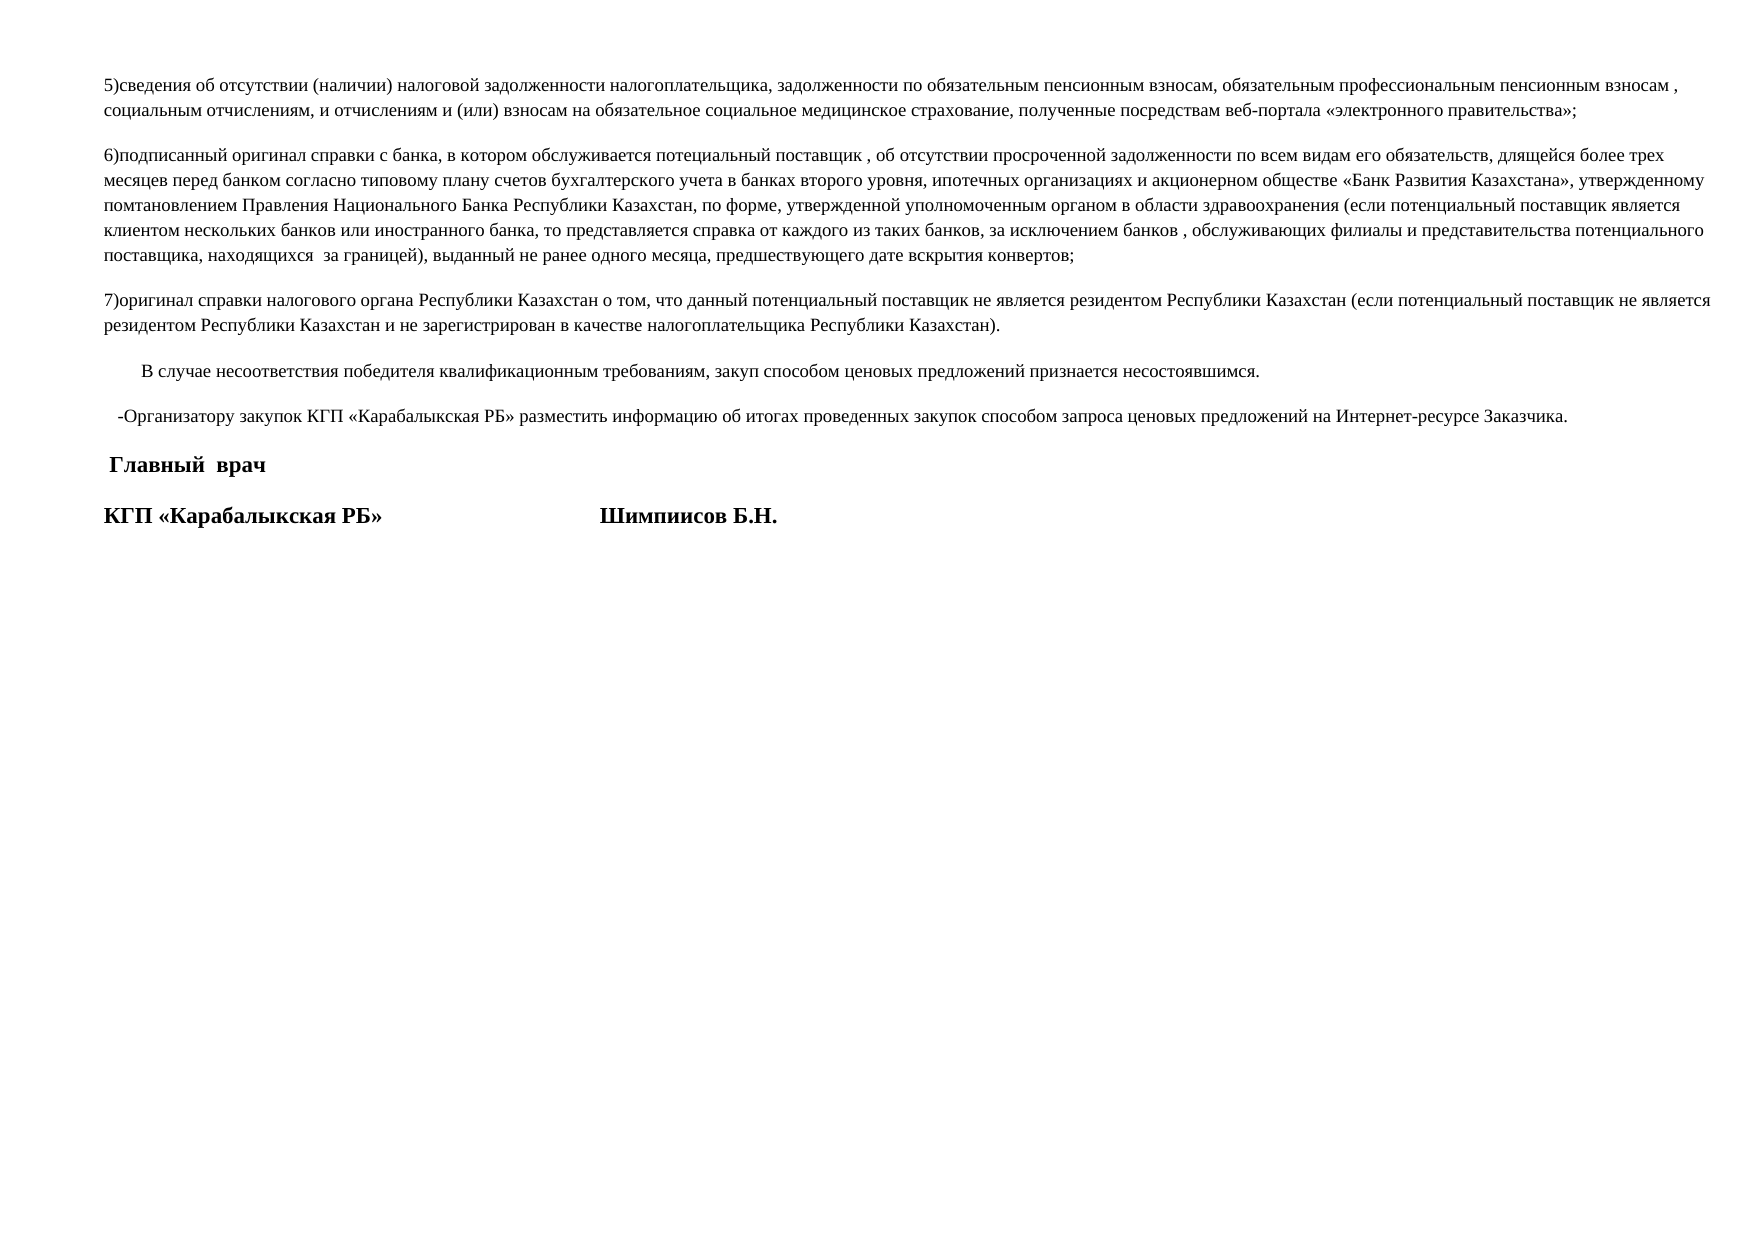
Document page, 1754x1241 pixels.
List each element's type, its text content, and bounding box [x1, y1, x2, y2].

text 5)сведения об отсутствии (наличии) налоговой задолженности налогоплательщика, задолженности по обязательным пенсионным взносам, обязательным профессиональным пенсионным взносам , социальным отчислениям, и отчислениям и (или) взносам на обязательное социальное медицинское страхование, полученные посредствам веб-портала «электронного правительства»; [103, 74, 1723, 120]
text КГП «Карабалыкская РБ» Шимпиисов Б.Н. [103, 502, 1723, 528]
text 7)оригинал справки налогового органа Республики Казахстан о том, что данный потенциальный поставщик не является резидентом Республики Казахстан (если потенциальный поставщик не является резидентом Республики Казахстан и не зарегистрирован в качестве налогоплательщика Республики Казахстан). [103, 289, 1723, 335]
text 6)подписанный оригинал справки с банка, в котором обслуживается потециальный поставщик , об отсутствии просроченной задолженности по всем видам его обязательств, длящейся более трех месяцев перед банком согласно типовому плану счетов бухгалтерского учета в банках второго уровня, ипотечных организациях и акционерном обществе «Банк Развития Казахстана», утвержденному помтановлением Правления Национального Банка Республики Казахстан, по форме, утвержденной уполномоченным органом в области здравоохранения (если потенциальный поставщик является клиентом нескольких банков или иностранного банка, то представляется справка от каждого из таких банков, за исключением банков , обслуживающих филиалы и представительства потенциального поставщика, находящихся за границей), выданный не ранее одного месяца, предшествующего дате вскрытия конвертов; [103, 144, 1723, 265]
text Главный врач [103, 451, 1723, 477]
text В случае несоответствия победителя квалификационным требованиям, закуп способом ценовых предложений признается несостоявшимся. [103, 359, 1723, 381]
text -Организатору закупок КГП «Карабалыкская РБ» разместить информацию об итогах проведенных закупок способом запроса ценовых предложений на Интернет-ресурсе Заказчика. [103, 405, 1723, 427]
